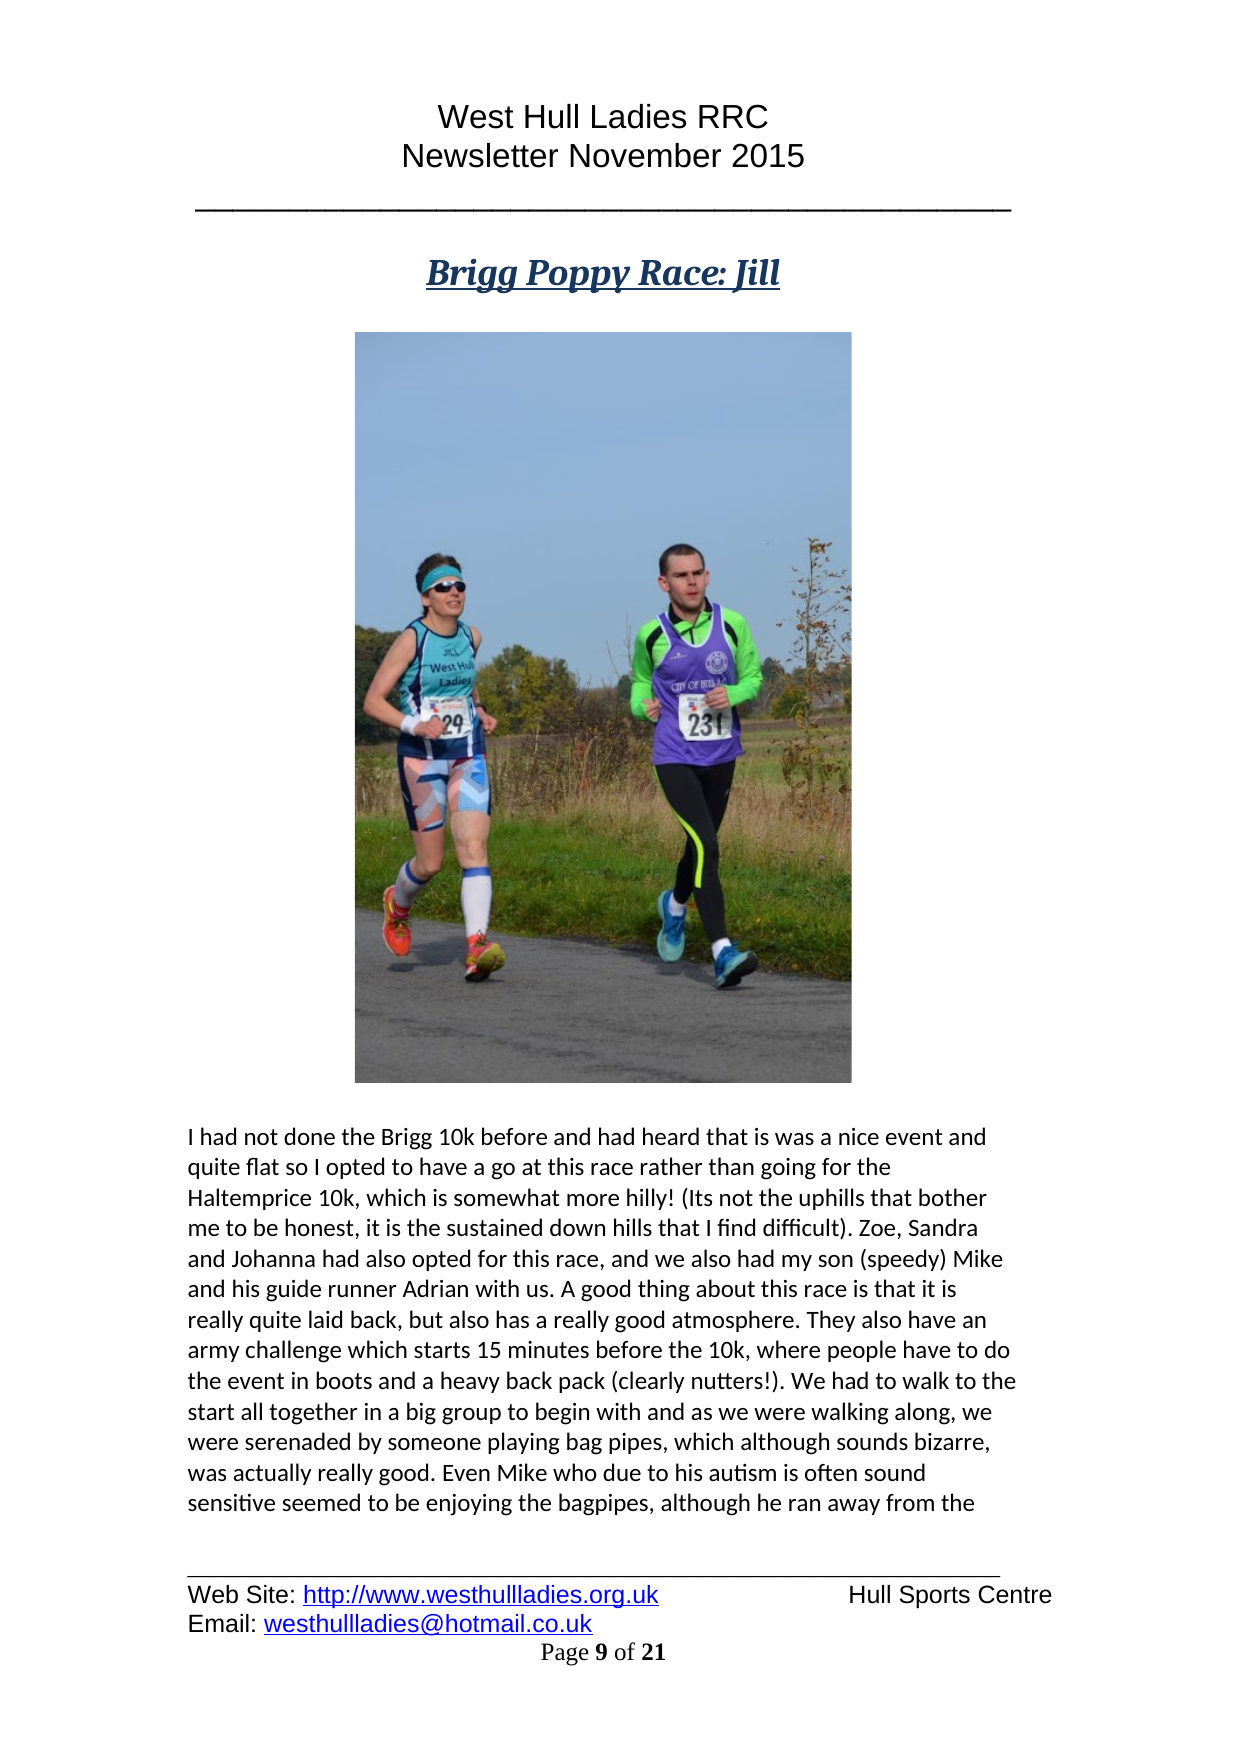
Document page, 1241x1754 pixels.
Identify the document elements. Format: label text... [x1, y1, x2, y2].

text I had not done the Brigg 10k before and had heard that is was a nice event and quite flat so I opted to have a go at this race rather than going for the Haltemprice 10k, which is somewhat more hilly! (Its not the uphills that bother me to be honest, it is the sustained down hills that I find difficult). Zoe, Sandra and Johanna had also opted for this race, and we also had my son (speedy) Mike and his guide runner Adrian with us. A good thing about this race is that it is really quite laid back, but also has a really good atmosphere. They also have an army challenge which starts 15 minutes before the 10k, where people have to do the event in boots and a heavy back pack (clearly nutters!). We had to walk to the start all together in a big group to begin with and as we were walking along, we were serenaded by someone playing bag pipes, which although sounds bizarre, was actually really good. Even Mike who due to his autism is often sound sensitive seemed to be enjoying the bagpipes, although he ran away from the [187, 1121, 1019, 1518]
title Brigg Poppy Race: Jill [187, 251, 1019, 294]
picture [354, 332, 852, 1083]
